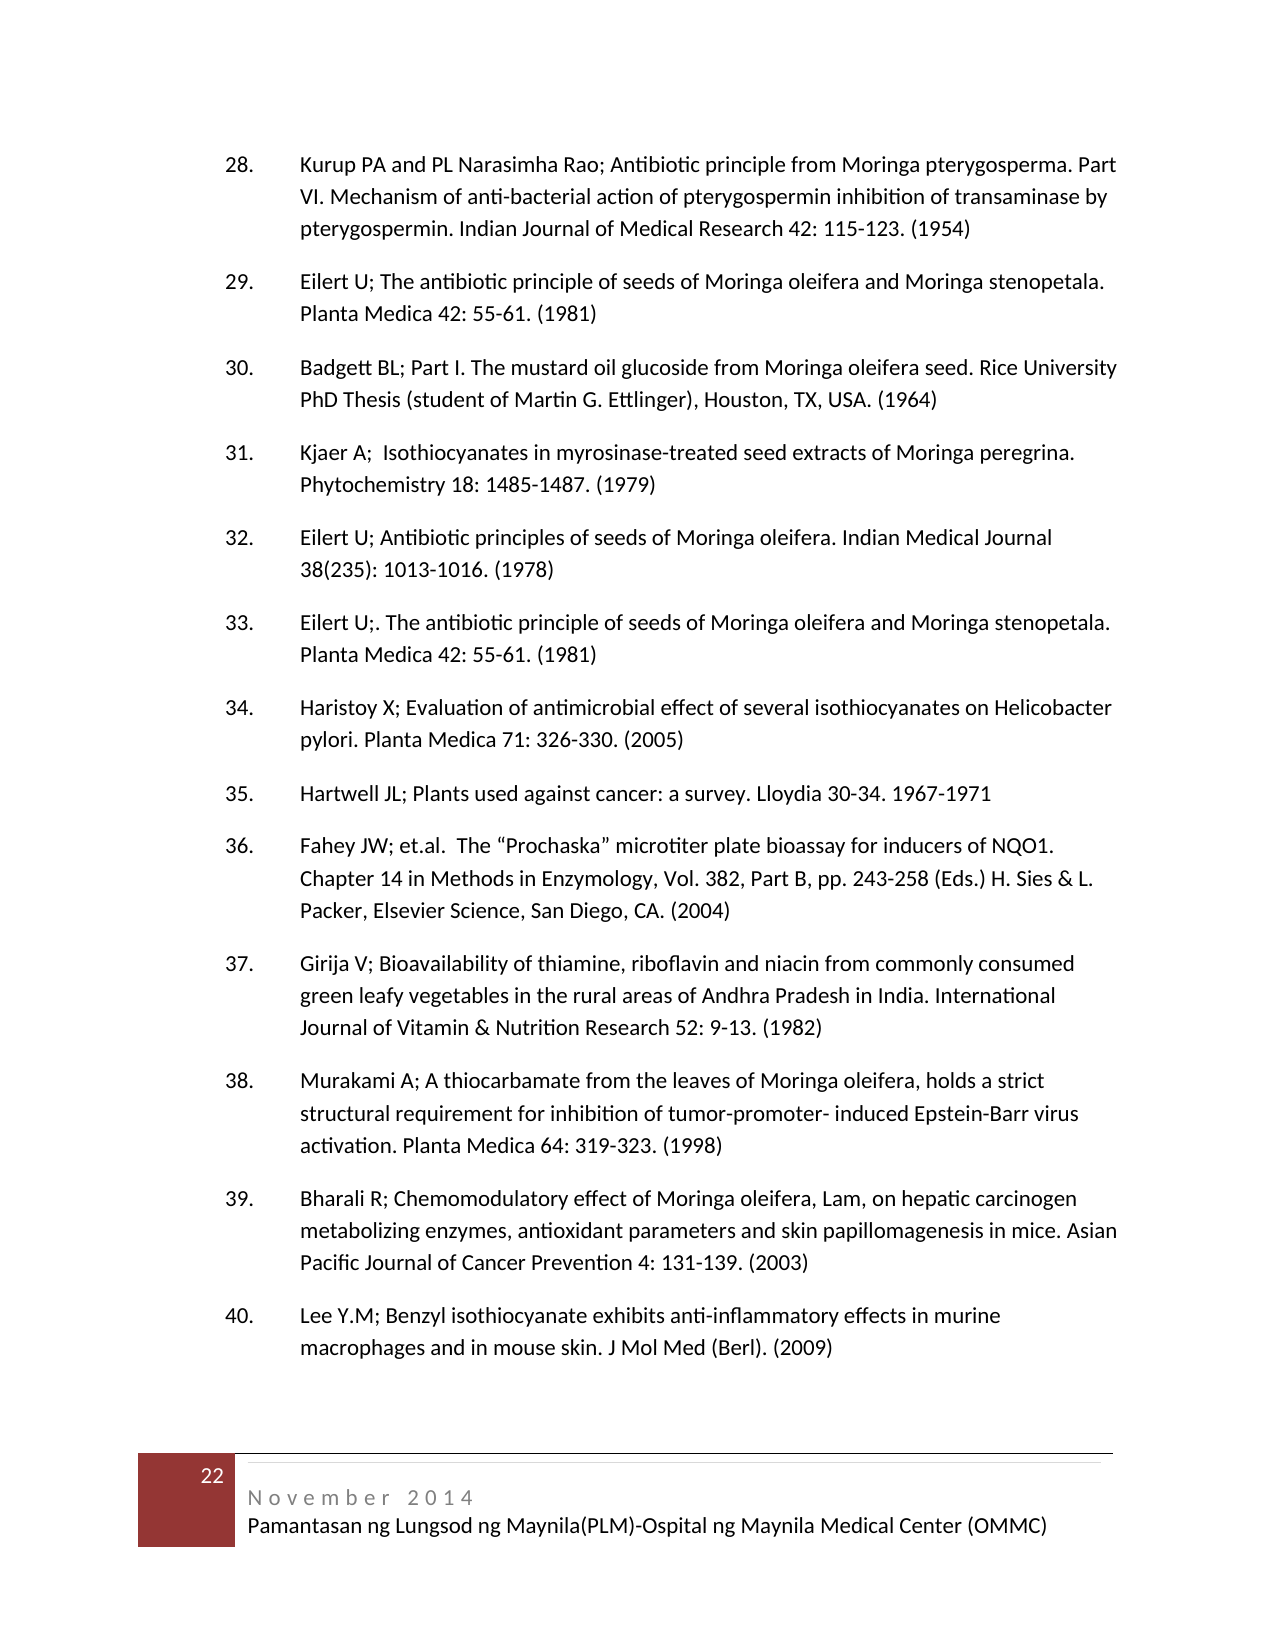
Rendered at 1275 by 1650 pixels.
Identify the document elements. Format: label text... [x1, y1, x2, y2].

text 40. Lee Y.M; Benzyl isothiocyanate exhibits anti-inflammatory effects in murine macrophages and in mouse skin. J Mol Med (Berl). (2009) [225, 1301, 1125, 1361]
text 38. Murakami A; A thiocarbamate from the leaves of Moringa oleifera, holds a strict structural requirement for inhibition of tumor-promoter- induced Epstein-Barr virus activation. Planta Medica 64: 319-323. (1998) [225, 1066, 1125, 1159]
text 34. Haristoy X; Evaluation of antimicrobial effect of several isothiocyanates on Helicobacter pylori. Planta Medica 71: 326-330. (2005) [225, 693, 1125, 754]
text 37. Girija V; Bioavailability of thiamine, riboflavin and niacin from commonly consumed green leafy vegetables in the rural areas of Andhra Pradesh in India. International Journal of Vitamin & Nutrition Research 52: 9-13. (1982) [225, 949, 1125, 1041]
text 30. Badgett BL; Part I. The mustard oil glucoside from Moringa oleifera seed. Rice University PhD Thesis (student of Martin G. Ettlinger), Houston, TX, USA. (1964) [225, 353, 1125, 413]
text 32. Eilert U; Antibiotic principles of seeds of Moringa oleifera. Indian Medical Journal 38(235): 1013-1016. (1978) [225, 523, 1125, 583]
text 36. Fahey JW; et.al. The “Prochaska” microtiter plate bioassay for inducers of NQO1. Chapter 14 in Methods in Enzymology, Vol. 382, Part B, pp. 243-258 (Eds.) H. Sies & L. Packer, Elsevier Science, San Diego, CA. (2004) [225, 832, 1125, 924]
text 39. Bharali R; Chemomodulatory effect of Moringa oleifera, Lam, on hepatic carcinogen metabolizing enzymes, antioxidant parameters and skin papillomagenesis in mice. Asian Pacific Journal of Cancer Prevention 4: 131-139. (2003) [225, 1184, 1125, 1276]
text 28. Kurup PA and PL Narasimha Rao; Antibiotic principle from Moringa pterygosperma. Part VI. Mechanism of anti-bacterial action of pterygospermin inhibition of transaminase by pterygospermin. Indian Journal of Medical Research 42: 115-123. (1954) [225, 150, 1125, 242]
text 33. Eilert U;. The antibiotic principle of seeds of Moringa oleifera and Moringa stenopetala. Planta Medica 42: 55-61. (1981) [225, 608, 1125, 668]
text 29. Eilert U; The antibiotic principle of seeds of Moringa oleifera and Moringa stenopetala. Planta Medica 42: 55-61. (1981) [225, 267, 1125, 328]
text 31. Kjaer A; Isothiocyanates in myrosinase-treated seed extracts of Moringa peregrina. Phytochemistry 18: 1485-1487. (1979) [225, 438, 1125, 498]
text 35. Hartwell JL; Plants used against cancer: a survey. Lloydia 30-34. 1967-1971 [225, 779, 1125, 807]
